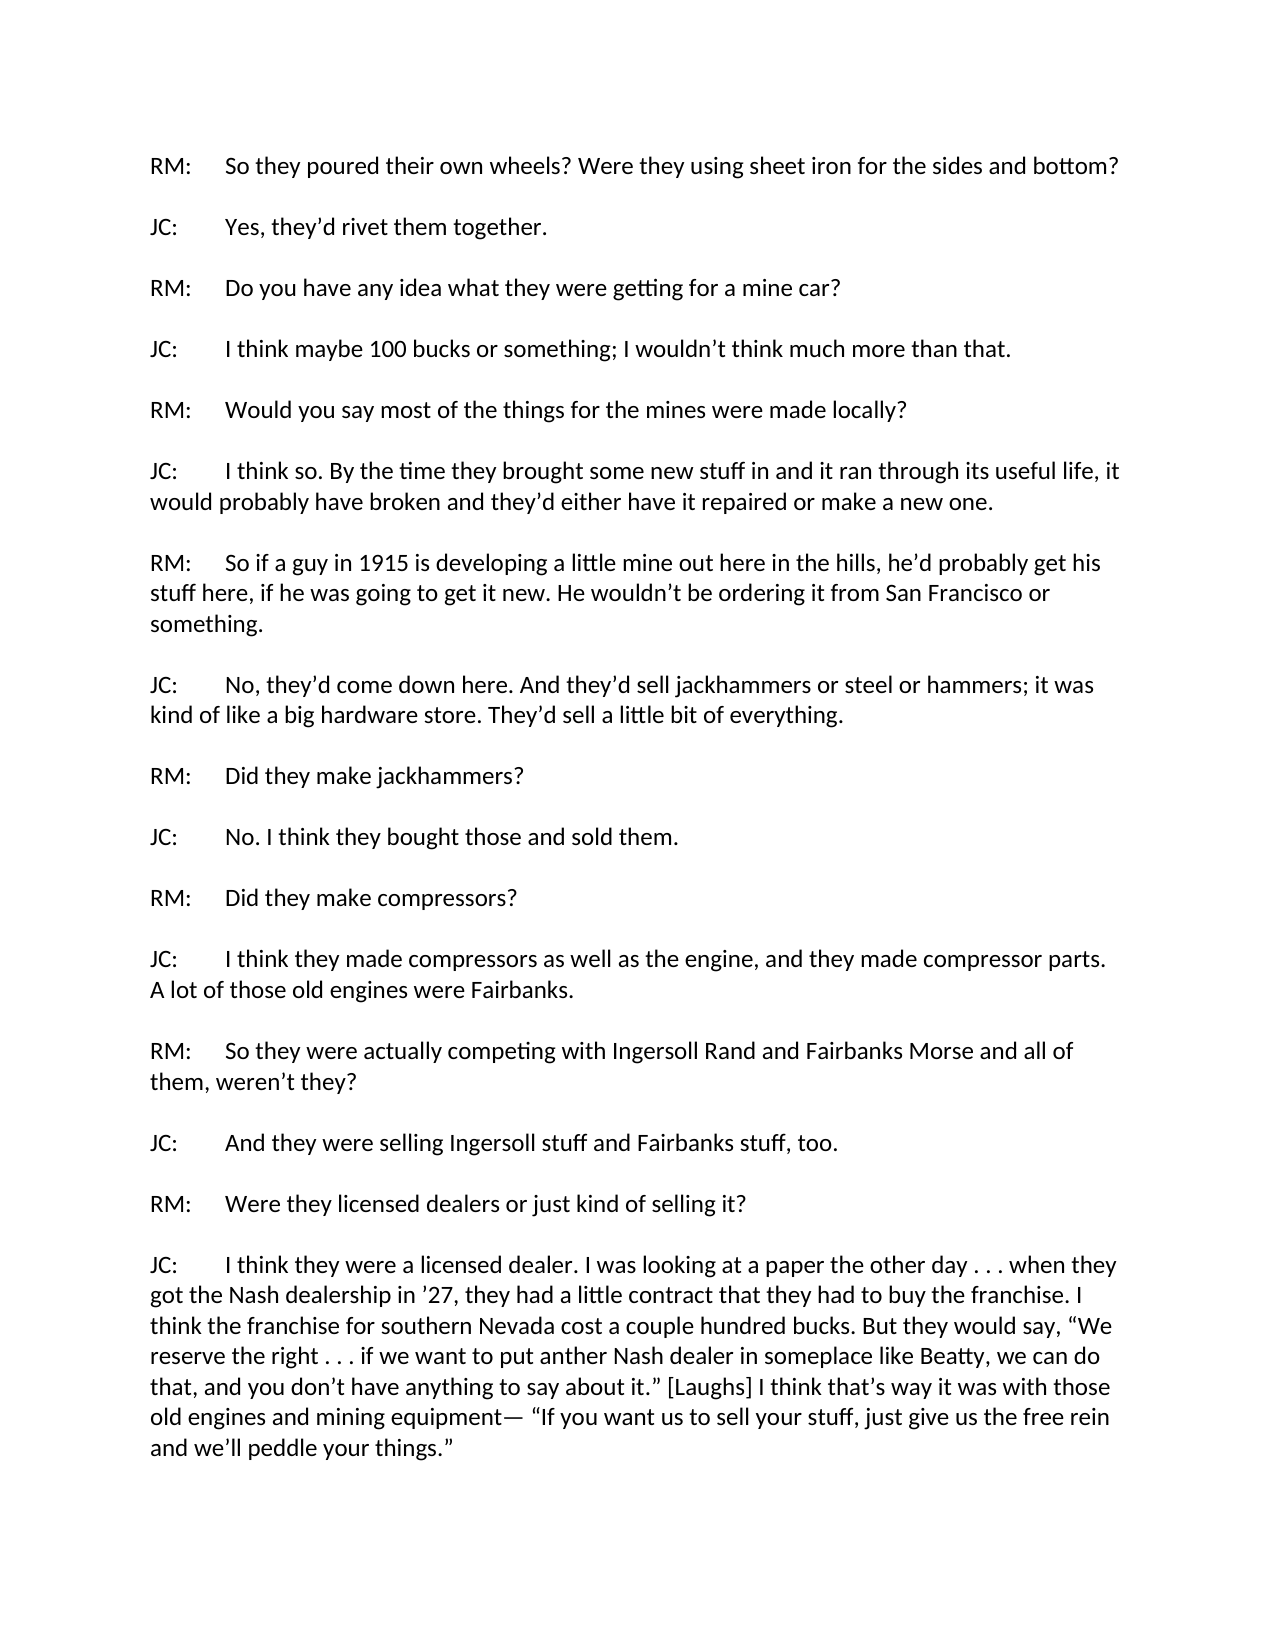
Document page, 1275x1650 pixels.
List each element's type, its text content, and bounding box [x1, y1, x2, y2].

text RM: Do you have any idea what they were getting for a mine car? [150, 272, 1125, 303]
text JC: I think they were a licensed dealer. I was looking at a paper the other day . . . when they got the Nash dealership in ’27, they had a little contract that they had to buy the franchise. I think the franchise for southern Nevada cost a couple hundred bucks. But they would say, “We reserve the right . . . if we want to put anther Nash dealer in someplace like Beatty, we can do that, and you don’t have anything to say about it.” [Laughs] I think that’s way it was with those old engines and mining equipment— “If you want us to sell your stuff, just give us the free rein and we’ll peddle your things.” [150, 1249, 1125, 1462]
text JC: No, they’d come down here. And they’d sell jackhammers or steel or hammers; it was kind of like a big hardware store. They’d sell a little bit of everything. [150, 669, 1125, 730]
text RM: So they poured their own wheels? Were they using sheet iron for the sides and bottom? [150, 150, 1125, 181]
text RM: So if a guy in 1915 is developing a little mine out here in the hills, he’d probably get his stuff here, if he was going to get it new. He wouldn’t be ordering it from San Francisco or something. [150, 547, 1125, 638]
text RM: Did they make jackhammers? [150, 760, 1125, 791]
text RM: Would you say most of the things for the mines were made locally? [150, 394, 1125, 425]
text RM: Were they licensed dealers or just kind of selling it? [150, 1188, 1125, 1218]
text JC: No. I think they bought those and sold them. [150, 821, 1125, 852]
text RM: So they were actually competing with Ingersoll Rand and Fairbanks Morse and all of them, weren’t they? [150, 1035, 1125, 1096]
text JC: Yes, they’d rivet them together. [150, 211, 1125, 242]
text JC: I think maybe 100 bucks or something; I wouldn’t think much more than that. [150, 333, 1125, 364]
text JC: I think they made compressors as well as the engine, and they made compressor parts. A lot of those old engines were Fairbanks. [150, 943, 1125, 1004]
text JC: And they were selling Ingersoll stuff and Fairbanks stuff, too. [150, 1127, 1125, 1157]
text RM: Did they make compressors? [150, 882, 1125, 913]
text JC: I think so. By the time they brought some new stuff in and it ran through its useful life, it would probably have broken and they’d either have it repaired or make a new one. [150, 455, 1125, 516]
